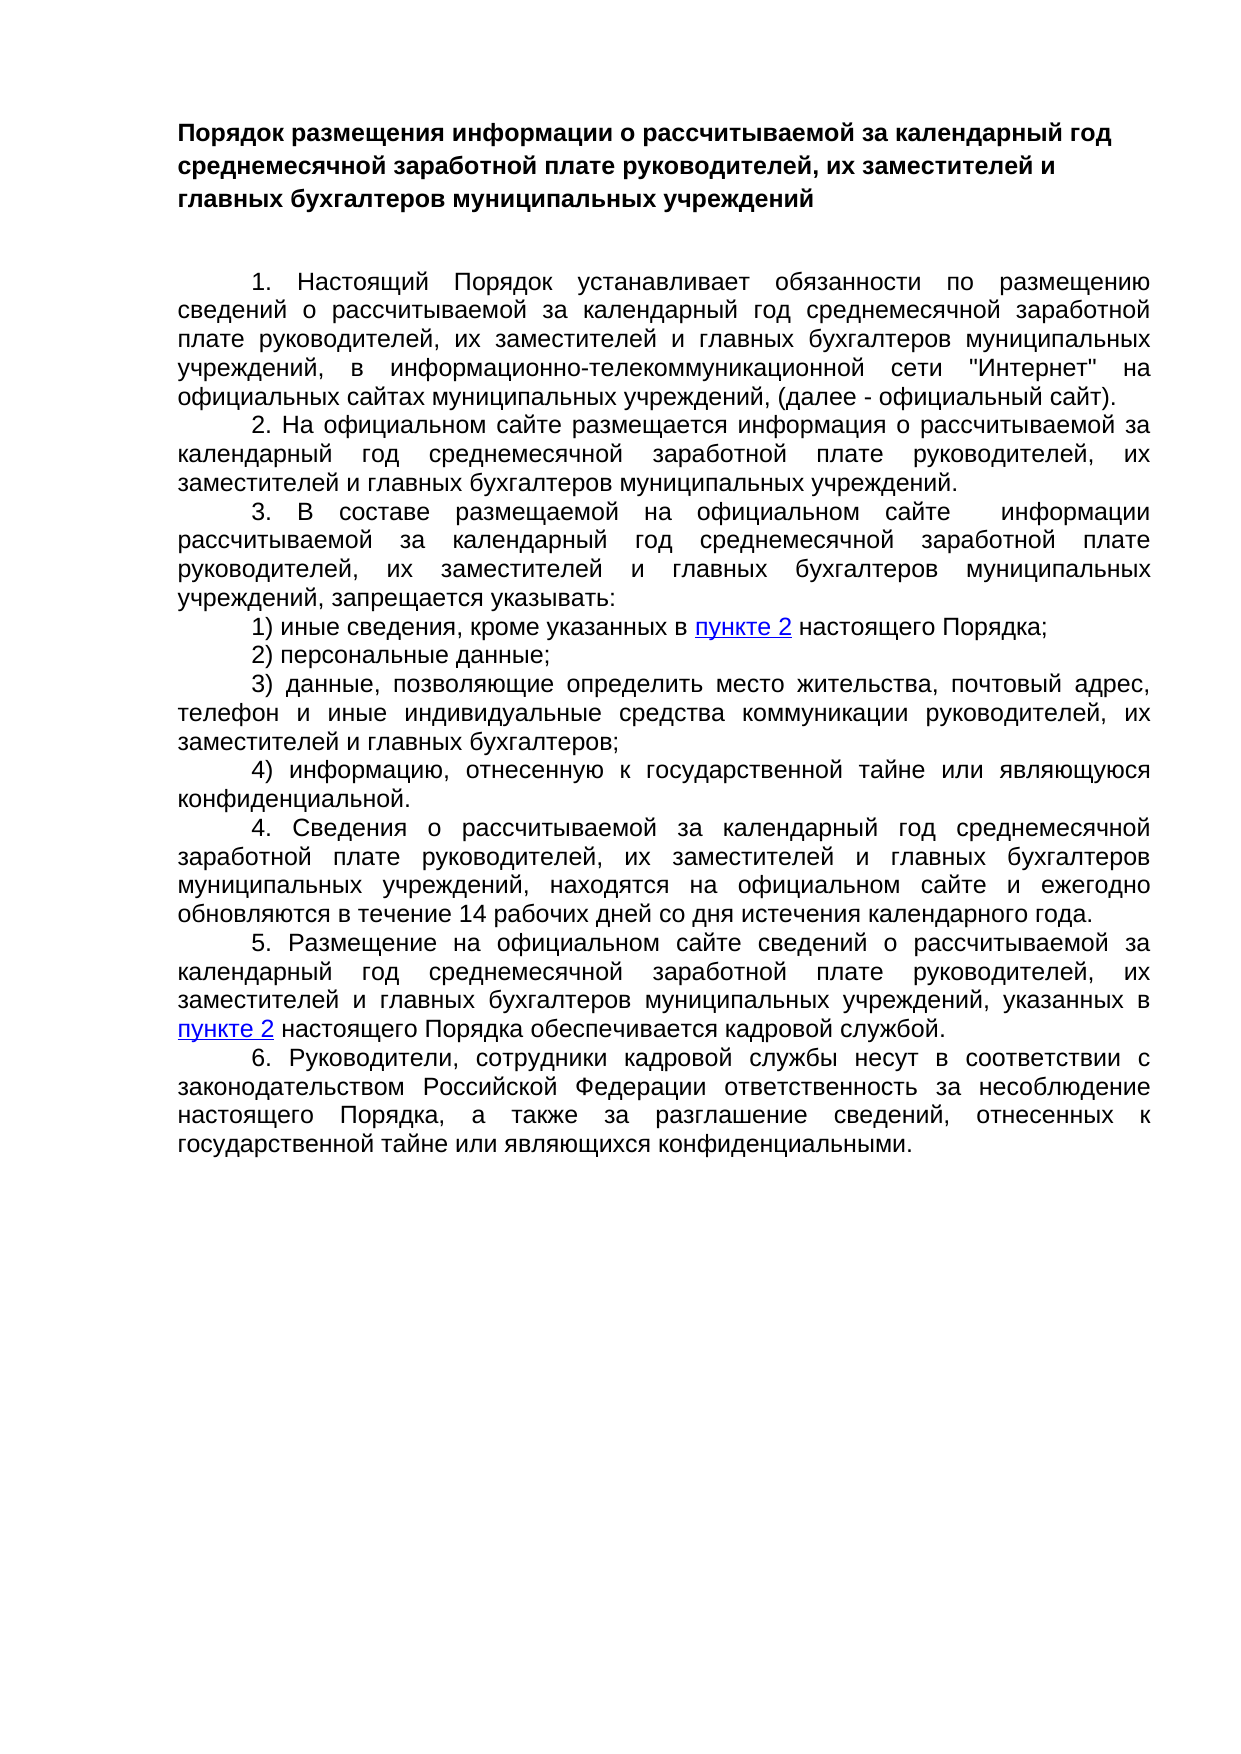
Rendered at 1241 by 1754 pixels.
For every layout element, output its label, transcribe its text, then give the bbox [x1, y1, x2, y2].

text 5. Размещение на официальном сайте сведений о рассчитываемой за календарный год среднемесячной заработной плате руководителей, их заместителей и главных бухгалтеров муниципальных учреждений, указанных в пункте 2 настоящего Порядка обеспечивается кадровой службой. [177, 928, 1152, 1043]
text 4) информацию, отнесенную к государственной тайне или являющуюся конфиденциальной. [177, 756, 1152, 813]
text 2. На официальном сайте размещается информация о рассчитываемой за календарный год среднемесячной заработной плате руководителей, их заместителей и главных бухгалтеров муниципальных учреждений. [177, 411, 1152, 497]
text 6. Руководители, сотрудники кадровой службы несут в соответствии с законодательством Российской Федерации ответственность за несоблюдение настоящего Порядка, а также за разглашение сведений, отнесенных к государственной тайне или являющихся конфиденциальными. [177, 1043, 1152, 1158]
text 4. Сведения о рассчитываемой за календарный год среднемесячной заработной плате руководителей, их заместителей и главных бухгалтеров муниципальных учреждений, находятся на официальном сайте и ежегодно обновляются в течение 14 рабочих дней со дня истечения календарного года. [177, 813, 1152, 928]
text Порядок размещения информации о рассчитываемой за календарный год среднемесячной заработной плате руководителей, их заместителей и главных бухгалтеров муниципальных учреждений [177, 118, 1152, 213]
text 3. В составе размещаемой на официальном сайте информации рассчитываемой за календарный год среднемесячной заработной плате руководителей, их заместителей и главных бухгалтеров муниципальных учреждений, запрещается указывать: [177, 497, 1152, 612]
text 1. Настоящий Порядок устанавливает обязанности по размещению сведений о рассчитываемой за календарный год среднемесячной заработной плате руководителей, их заместителей и главных бухгалтеров муниципальных учреждений, в информационно-телекоммуникационной сети "Интернет" на официальных сайтах муниципальных учреждений, (далее - официальный сайт). [177, 267, 1152, 411]
text 3) данные, позволяющие определить место жительства, почтовый адрес, телефон и иные индивидуальные средства коммуникации руководителей, их заместителей и главных бухгалтеров; [177, 669, 1152, 756]
text 2) персональные данные; [177, 641, 1152, 669]
text 1) иные сведения, кроме указанных в пункте 2 настоящего Порядка; [177, 612, 1152, 641]
